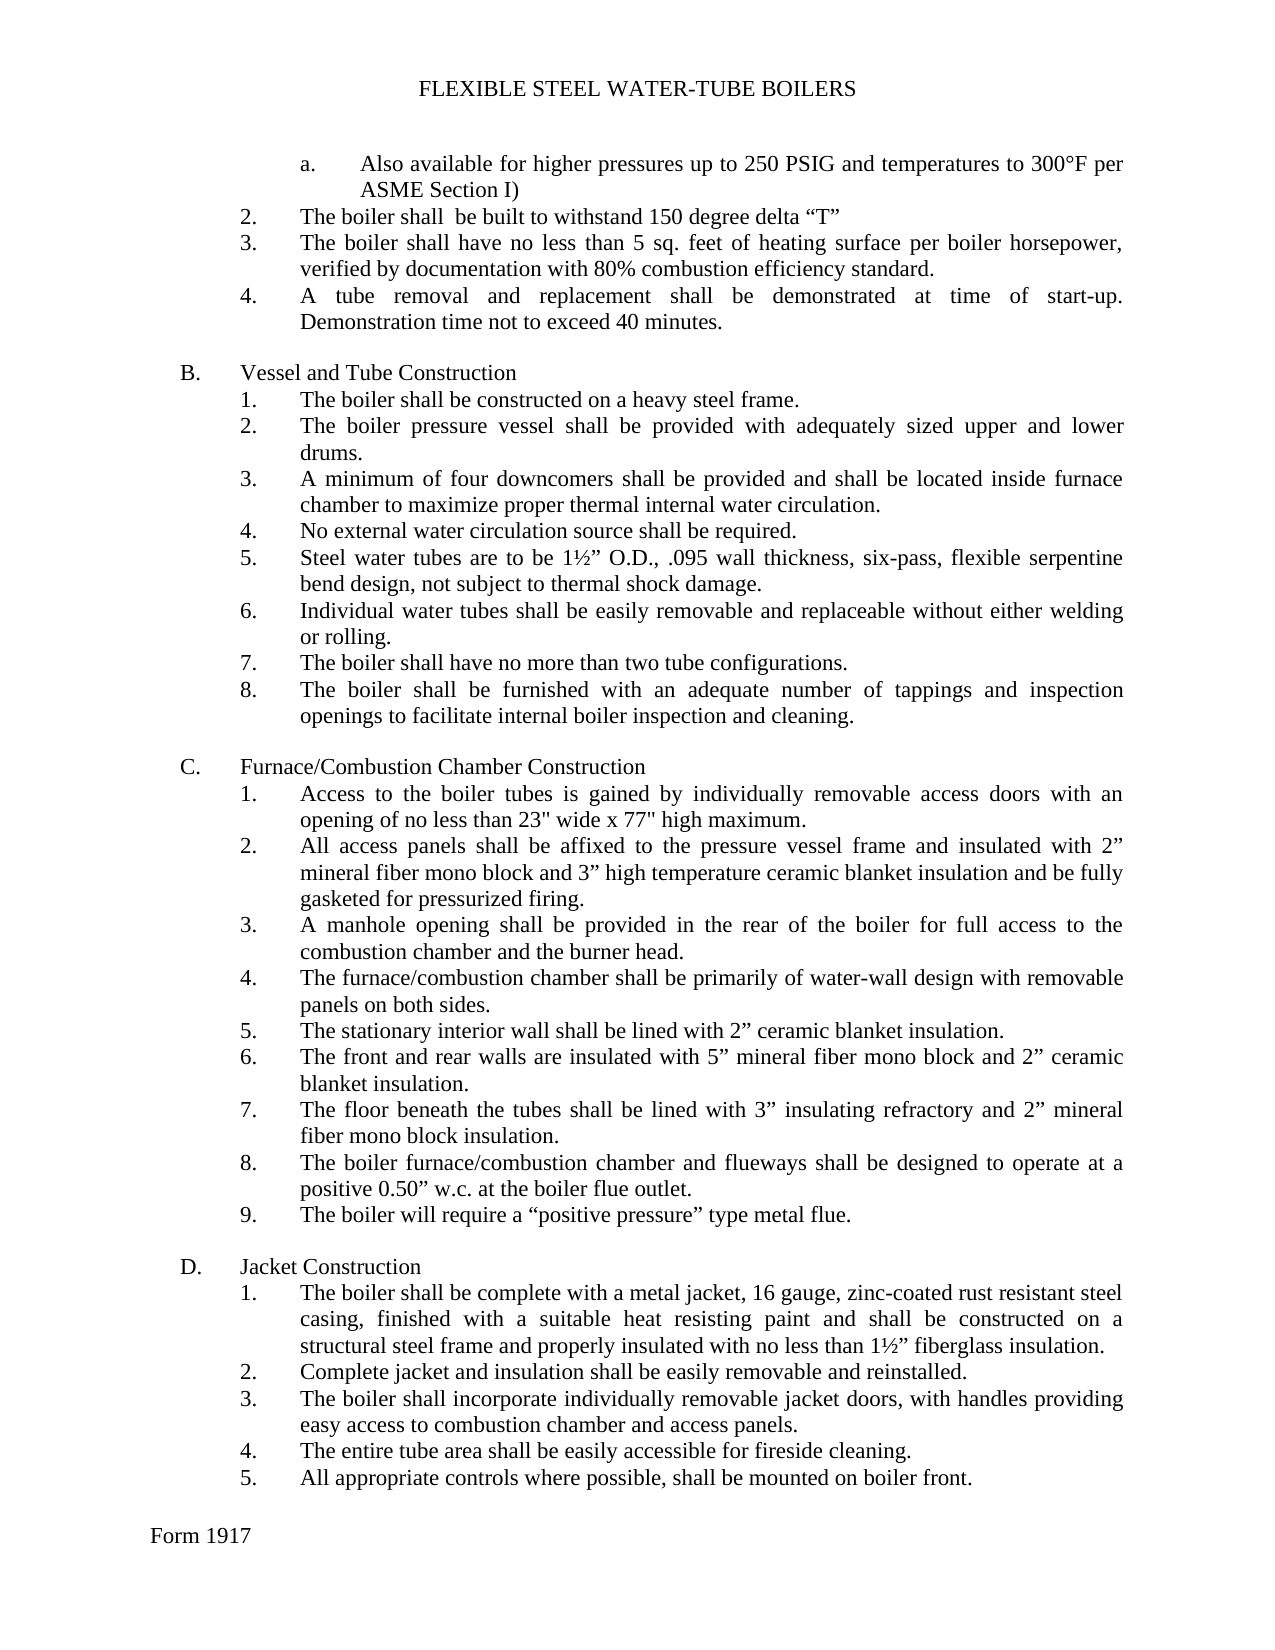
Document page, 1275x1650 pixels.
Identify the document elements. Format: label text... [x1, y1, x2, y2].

text Vessel and Tube Construction [180, 359, 1125, 386]
text The entire tube area shall be easily accessible for fireside cleaning. [240, 1437, 1125, 1464]
text The boiler shall be complete with a metal jacket, 16 gauge, zinc-coated rust resistant steel casing, finished with a suitable heat resisting paint and shall be constructed on a structural steel frame and properly insulated with no less than 1½” fiberglass insulation. [240, 1279, 1125, 1358]
text The boiler furnace/combustion chamber and flueways shall be designed to operate at a positive 0.50” w.c. at the boiler flue outlet. [240, 1149, 1125, 1201]
text The boiler shall have no less than 5 sq. feet of heating surface per boiler horsepower, verified by documentation with 80% combustion efficiency standard. [240, 229, 1125, 282]
text Jacket Construction [180, 1253, 1125, 1279]
text The furnace/combustion chamber shall be primarily of water-wall design with removable panels on both sides. [240, 964, 1125, 1017]
text Steel water tubes are to be 1½” O.D., .095 wall thickness, six-pass, flexible serpentine bend design, not subject to thermal shock damage. [240, 544, 1125, 597]
text The boiler shall be built to withstand 150 degree delta “T” [240, 203, 1125, 229]
text All access panels shall be affixed to the pressure vessel frame and insulated with 2” mineral fiber mono block and 3” high temperature ceramic blanket insulation and be fully gasketed for pressurized firing. [240, 832, 1125, 912]
text The floor beneath the tubes shall be lined with 3” insulating refractory and 2” mineral fiber mono block insulation. [240, 1096, 1125, 1149]
text A tube removal and replacement shall be demonstrated at time of start-up. Demonstration time not to exceed 40 minutes. [240, 282, 1125, 334]
text The boiler shall have no more than two tube configurations. [240, 649, 1125, 676]
text The boiler pressure vessel shall be provided with adequately sized upper and lower drums. [240, 412, 1125, 465]
text The front and rear walls are insulated with 5” mineral fiber mono block and 2” ceramic blanket insulation. [240, 1043, 1125, 1096]
text Furnace/Combustion Chamber Construction [180, 753, 1125, 780]
text The stationary interior wall shall be lined with 2” ceramic blanket insulation. [240, 1017, 1125, 1043]
text A minimum of four downcomers shall be provided and shall be located inside furnace chamber to maximize proper thermal internal water circulation. [240, 465, 1125, 518]
text All appropriate controls where possible, shall be mounted on boiler front. [240, 1464, 1125, 1490]
text The boiler will require a “positive pressure” type metal flue. [240, 1201, 1125, 1228]
text Access to the boiler tubes is gained by individually removable access doors with an opening of no less than 23" wide x 77" high maximum. [240, 780, 1125, 832]
text Complete jacket and insulation shall be easily removable and reinstalled. [240, 1358, 1125, 1384]
text A manhole opening shall be provided in the rear of the boiler for full access to the combustion chamber and the burner head. [240, 912, 1125, 964]
text The boiler shall be furnished with an adequate number of tappings and inspection openings to facilitate internal boiler inspection and cleaning. [240, 676, 1125, 728]
text Individual water tubes shall be easily removable and replaceable without either welding or rolling. [240, 597, 1125, 649]
text No external water circulation source shall be required. [240, 518, 1125, 544]
text The boiler shall incorporate individually removable jacket doors, with handles providing easy access to combustion chamber and access panels. [240, 1384, 1125, 1437]
text Also available for higher pressures up to 250 PSIG and temperatures to 300°F per ASME Section I) [300, 150, 1125, 203]
text The boiler shall be constructed on a heavy steel frame. [240, 386, 1125, 412]
